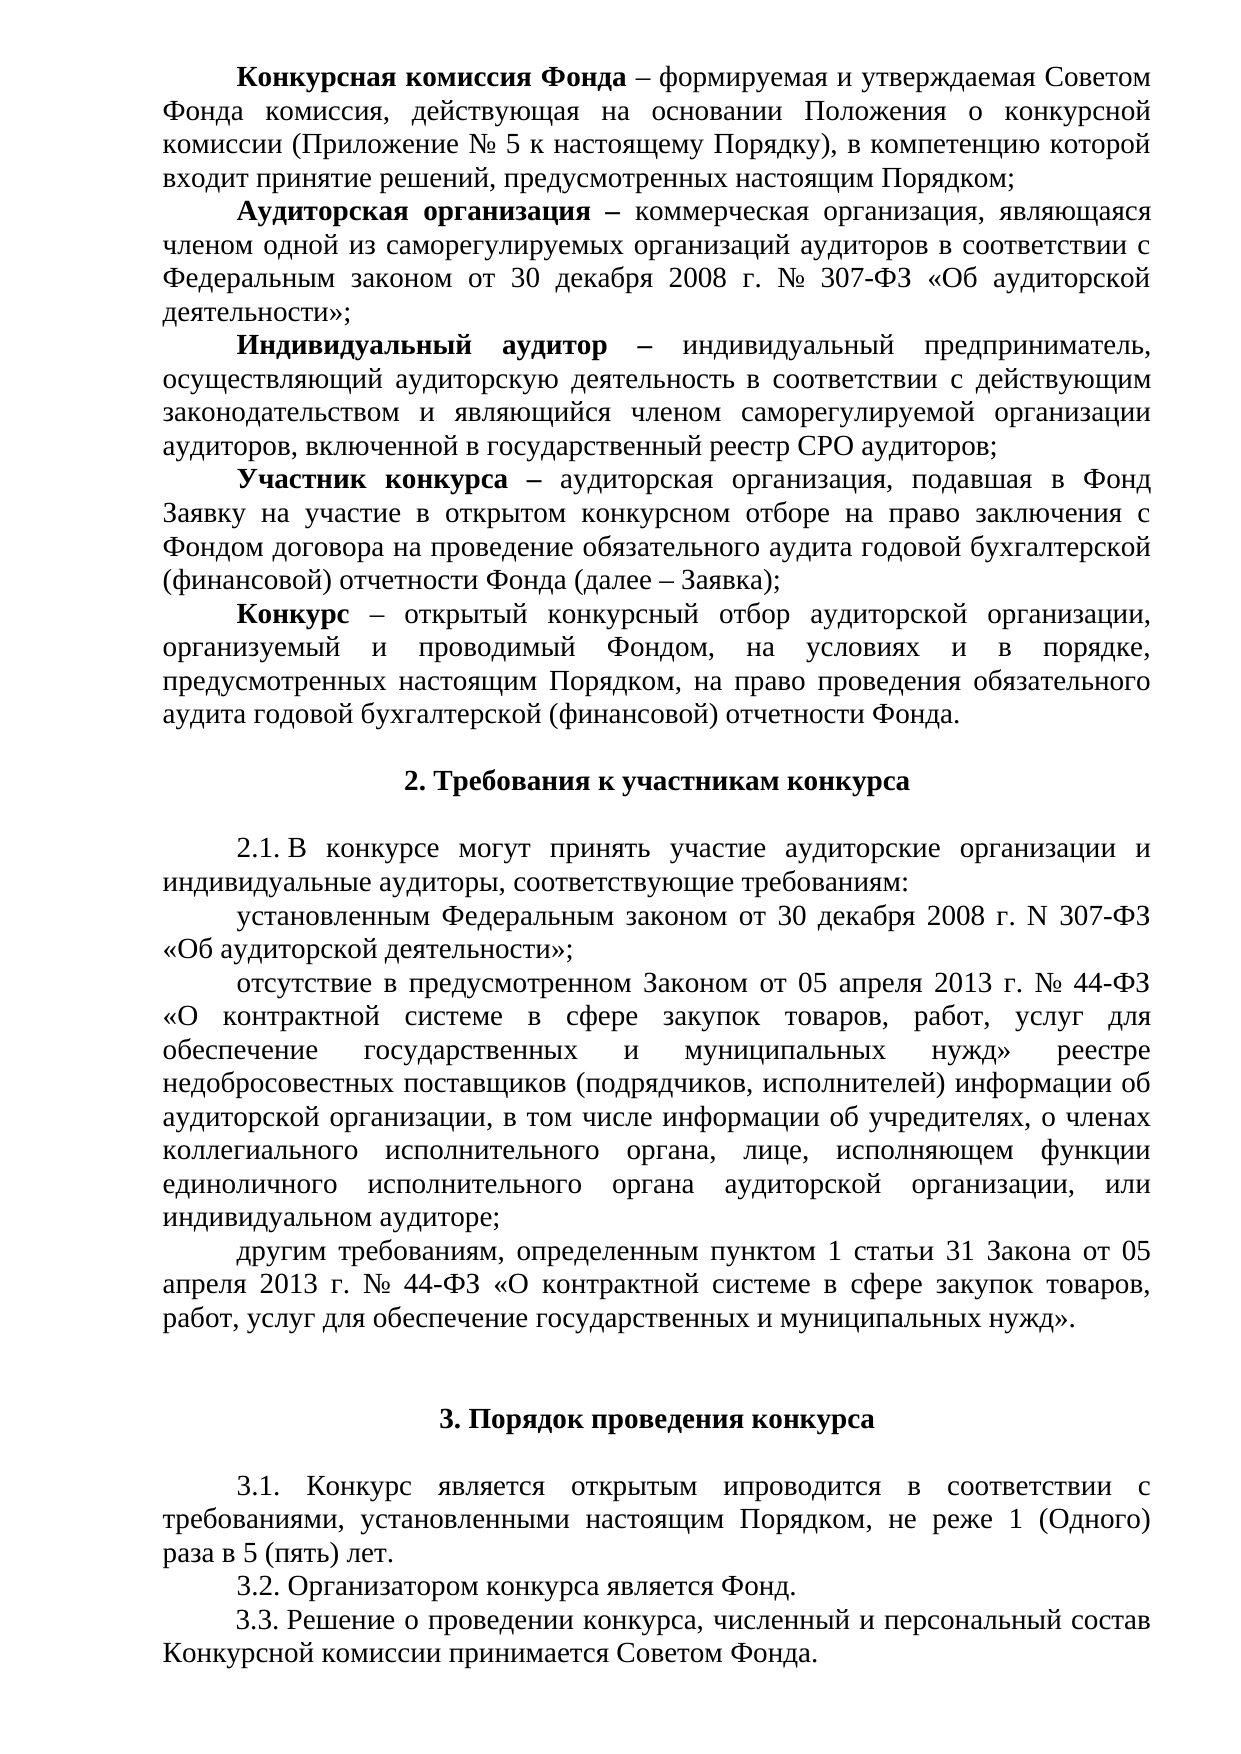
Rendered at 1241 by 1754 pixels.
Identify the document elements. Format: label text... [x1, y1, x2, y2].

text другим требованиям, определенным пунктом 1 статьи 31 Закона от 05 апреля 2013 г. № 44-ФЗ «О контрактной системе в сфере закупок товаров, работ, услуг для обеспечение государственных и муниципальных нужд». [162, 1233, 1152, 1334]
text 2.1. В конкурсе могут принять участие аудиторские организации и индивидуальные аудиторы, соответствующие требованиям: [162, 831, 1152, 898]
text 3.2. Организатором конкурса является Фонд. [162, 1568, 1152, 1602]
text установленным Федеральным законом от 30 декабря 2008 г. N 307-ФЗ «Об аудиторской деятельности»; [162, 898, 1152, 965]
text 3. Порядок проведения конкурса [162, 1401, 1152, 1434]
text Индивидуальный аудитор – индивидуальный предприниматель, осуществляющий аудиторскую деятельность в соответствии с действующим законодательством и являющийся членом саморегулируемой организации аудиторов, включенной в государственный реестр СРО аудиторов; [162, 327, 1152, 462]
text отсутствие в предусмотренном Законом от 05 апреля 2013 г. № 44-ФЗ «О контрактной системе в сфере закупок товаров, работ, услуг для обеспечение государственных и муниципальных нужд» реестре недобросовестных поставщиков (подрядчиков, исполнителей) информации об аудиторской организации, в том числе информации об учредителях, о членах коллегиального исполнительного органа, лице, исполняющем функции единоличного исполнительного органа аудиторской организации, или индивидуальном аудиторе; [162, 965, 1152, 1233]
text Конкурсная комиссия Фонда – формируемая и утверждаемая Советом Фонда комиссия, действующая на основании Положения о конкурсной комиссии (Приложение № 5 к настоящему Порядку), в компетенцию которой входит принятие решений, предусмотренных настоящим Порядком; [162, 59, 1152, 193]
text 3.1. Конкурс является открытым ипроводится в соответствии с требованиями, установленными настоящим Порядком, не реже 1 (Одного) раза в 5 (пять) лет. [162, 1468, 1152, 1568]
text 2. Требования к участникам конкурса [162, 763, 1152, 797]
text Аудиторская организация – коммерческая организация, являющаяся членом одной из саморегулируемых организаций аудиторов в соответствии с Федеральным законом от 30 декабря 2008 г. № 307-ФЗ «Об аудиторской деятельности»; [162, 193, 1152, 327]
text Участник конкурса – аудиторская организация, подавшая в Фонд Заявку на участие в открытом конкурсном отборе на право заключения с Фондом договора на проведение обязательного аудита годовой бухгалтерской (финансовой) отчетности Фонда (далее – Заявка); [162, 462, 1152, 596]
text 3.3. Решение о проведении конкурса, численный и персональный состав Конкурсной комиссии принимается Советом Фонда. [162, 1602, 1152, 1669]
text Конкурс – открытый конкурсный отбор аудиторской организации, организуемый и проводимый Фондом, на условиях и в порядке, предусмотренных настоящим Порядком, на право проведения обязательного аудита годовой бухгалтерской (финансовой) отчетности Фонда. [162, 596, 1152, 730]
